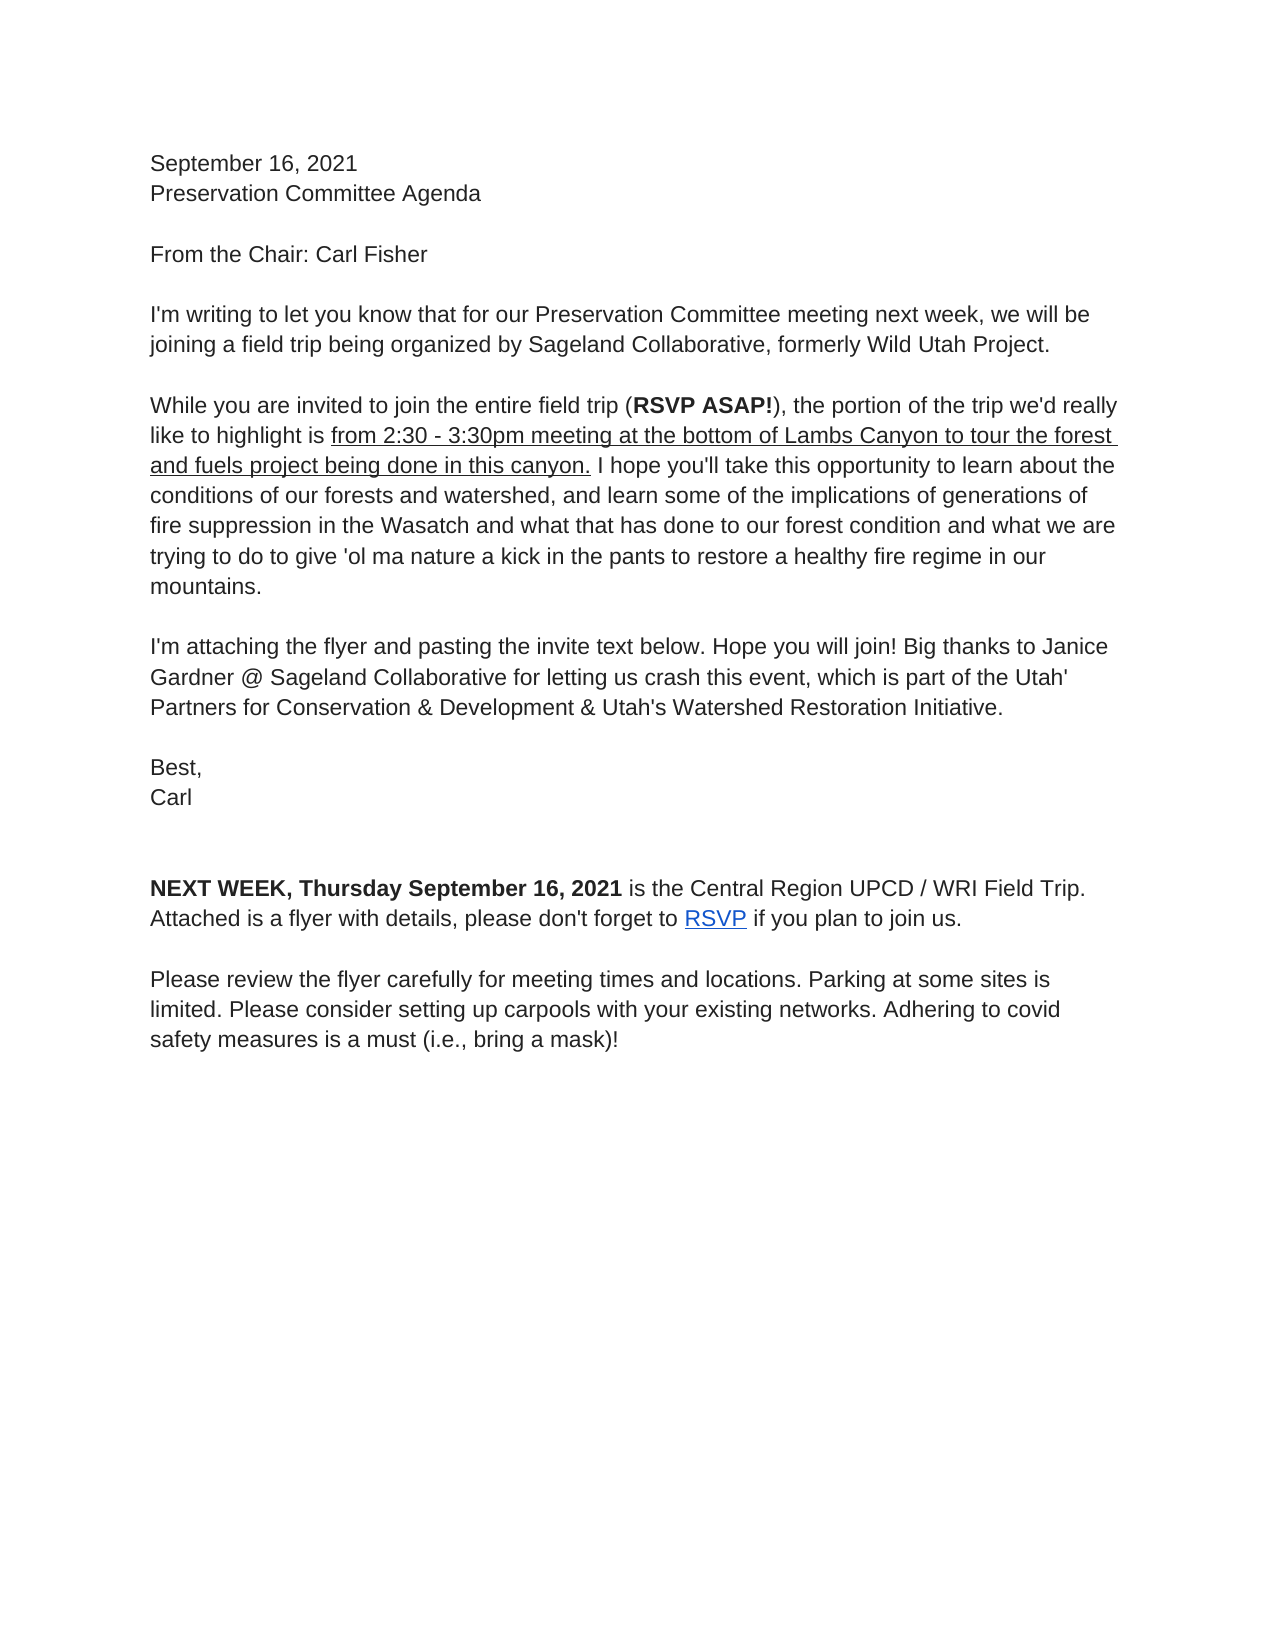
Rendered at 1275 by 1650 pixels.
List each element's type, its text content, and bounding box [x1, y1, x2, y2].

text From the Chair: Carl Fisher [150, 241, 1125, 267]
text Best, [150, 754, 1125, 781]
text I'm writing to let you know that for our Preservation Committee meeting next week, we will be joining a field trip being organized by Sageland Collaborative, formerly Wild Utah Project. [150, 301, 1125, 358]
text NEXT WEEK, Thursday September 16, 2021 is the Central Region UPCD / WRI Field Trip. Attached is a flyer with details, please don't forget to RSVP if you plan to join us. [150, 875, 1125, 932]
text While you are invited to join the entire field trip (RSVP ASAP!), the portion of the trip we'd really like to highlight is from 2:30 - 3:30pm meeting at the bottom of Lambs Canyon to tour the forest and fuels project being done in this canyon. I hope you'll take this opportunity to learn about the conditions of our forests and watershed, and learn some of the implications of generations of fire suppression in the Wasatch and what that has done to our forest condition and what we are trying to do to give 'ol ma nature a kick in the pants to restore a healthy fire regime in our mountains. [150, 392, 1125, 599]
text I'm attaching the flyer and pasting the invite text below. Hope you will join! Big thanks to Janice Gardner @ Sageland Collaborative for letting us crash this event, which is part of the Utah' Partners for Conservation & Development & Utah's Watershed Restoration Initiative. [150, 633, 1125, 720]
text September 16, 2021 [150, 150, 1125, 176]
text Carl [150, 784, 1125, 811]
text Please review the flyer carefully for meeting times and locations. Parking at some sites is limited. Please consider setting up carpools with your existing networks. Adhering to covid safety measures is a must (i.e., bring a mask)! [150, 966, 1125, 1052]
text Preservation Committee Agenda [150, 180, 1125, 207]
